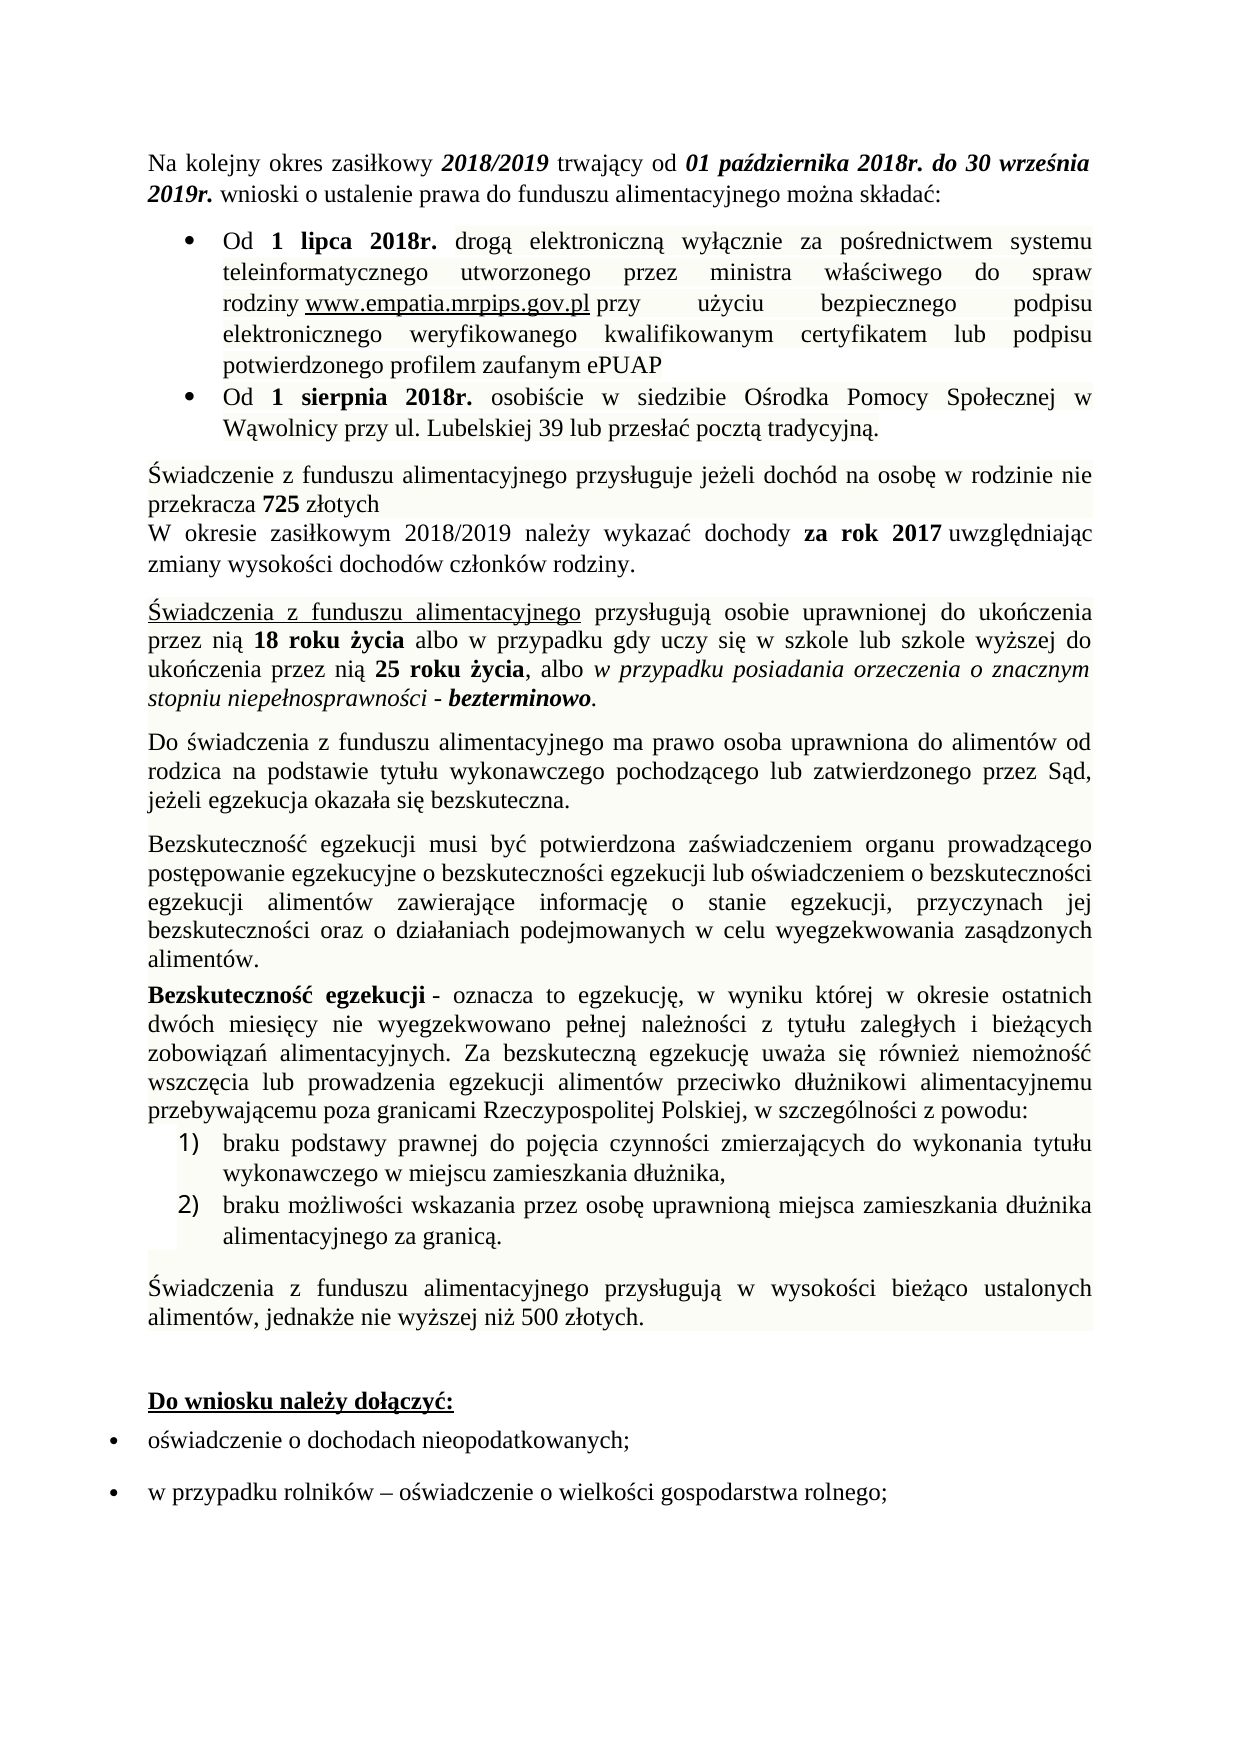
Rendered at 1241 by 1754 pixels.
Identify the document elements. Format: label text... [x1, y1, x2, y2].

text Do świadczenia z funduszu alimentacyjnego ma prawo osoba uprawniona do alimentów od rodzica na podstawie tytułu wykonawczego pochodzącego lub zatwierdzonego przez Sąd, jeżeli egzekucja okazała się bezskuteczna. [148, 727, 1093, 813]
text Bezskuteczność egzekucji musi być potwierdzona zaświadczeniem organu prowadzącego postępowanie egzekucyjne o bezskuteczności egzekucji lub oświadczeniem o bezskuteczności egzekucji alimentów zawierające informację o stanie egzekucji, przyczynach jej bezskuteczności oraz o działaniach podejmowanych w celu wyegzekwowania zasądzonych alimentów. [148, 829, 1093, 973]
list w przypadku rolników – oświadczenie o wielkości gospodarstwa rolnego; [110, 1467, 1093, 1506]
text Świadczenie z funduszu alimentacyjnego przysługuje jeżeli dochód na osobę w rodzinie nie przekracza 725 złotych [148, 460, 1093, 518]
list braku możliwości wskazania przez osobę uprawnioną miejsca zamieszkania dłużnika alimentacyjnego za granicą. [177, 1187, 1093, 1250]
list Od 1 lipca 2018r. drogą elektroniczną wyłącznie za pośrednictwem systemu teleinformatycznego utworzonego przez ministra właściwego do spraw rodziny www.empatia.mrpips.gov.pl przy użyciu bezpiecznego podpisu elektronicznego weryfikowanego kwalifikowanym certyfikatem lub podpisu potwierdzonego profilem zaufanym ePUAP [185, 226, 1093, 379]
list Od 1 sierpnia 2018r. osobiście w siedzibie Ośrodka Pomocy Społecznej w Wąwolnicy przy ul. Lubelskiej 39 lub przesłać pocztą tradycyjną. [185, 382, 1093, 441]
text Świadczenia z funduszu alimentacyjnego przysługują osobie uprawnionej do ukończenia przez nią 18 roku życia albo w przypadku gdy uczy się w szkole lub szkole wyższej do ukończenia przez nią 25 roku życia, albo w przypadku posiadania orzeczenia o znacznym stopniu niepełnosprawności - bezterminowo. [148, 597, 1093, 712]
text Na kolejny okres zasiłkowy 2018/2019 trwający od 01 października 2018r. do 30 września 2019r. wnioski o ustalenie prawa do funduszu alimentacyjnego można składać: [148, 148, 1093, 207]
list oświadczenie o dochodach nieopodatkowanych; [110, 1415, 1093, 1454]
text Do wniosku należy dołączyć: [148, 1386, 1093, 1415]
text Świadczenia z funduszu alimentacyjnego przysługują w wysokości bieżąco ustalonych alimentów, jednakże nie wyższej niż 500 złotych. [148, 1273, 1093, 1331]
text Bezskuteczność egzekucji - oznacza to egzekucję, w wyniku której w okresie ostatnich dwóch miesięcy nie wyegzekwowano pełnej należności z tytułu zaległych i bieżących zobowiązań alimentacyjnych. Za bezskuteczną egzekucję uważa się również niemożność wszczęcia lub prowadzenia egzekucji alimentów przeciwko dłużnikowi alimentacyjnemu przebywającemu poza granicami Rzeczypospolitej Polskiej, w szczególności z powodu: [148, 981, 1093, 1124]
text W okresie zasiłkowym 2018/2019 należy wykazać dochody za rok 2017 uwzględniając zmiany wysokości dochodów członków rodziny. [148, 518, 1093, 578]
list braku podstawy prawnej do pojęcia czynności zmierzających do wykonania tytułu wykonawczego w miejscu zamieszkania dłużnika, [177, 1124, 1093, 1187]
